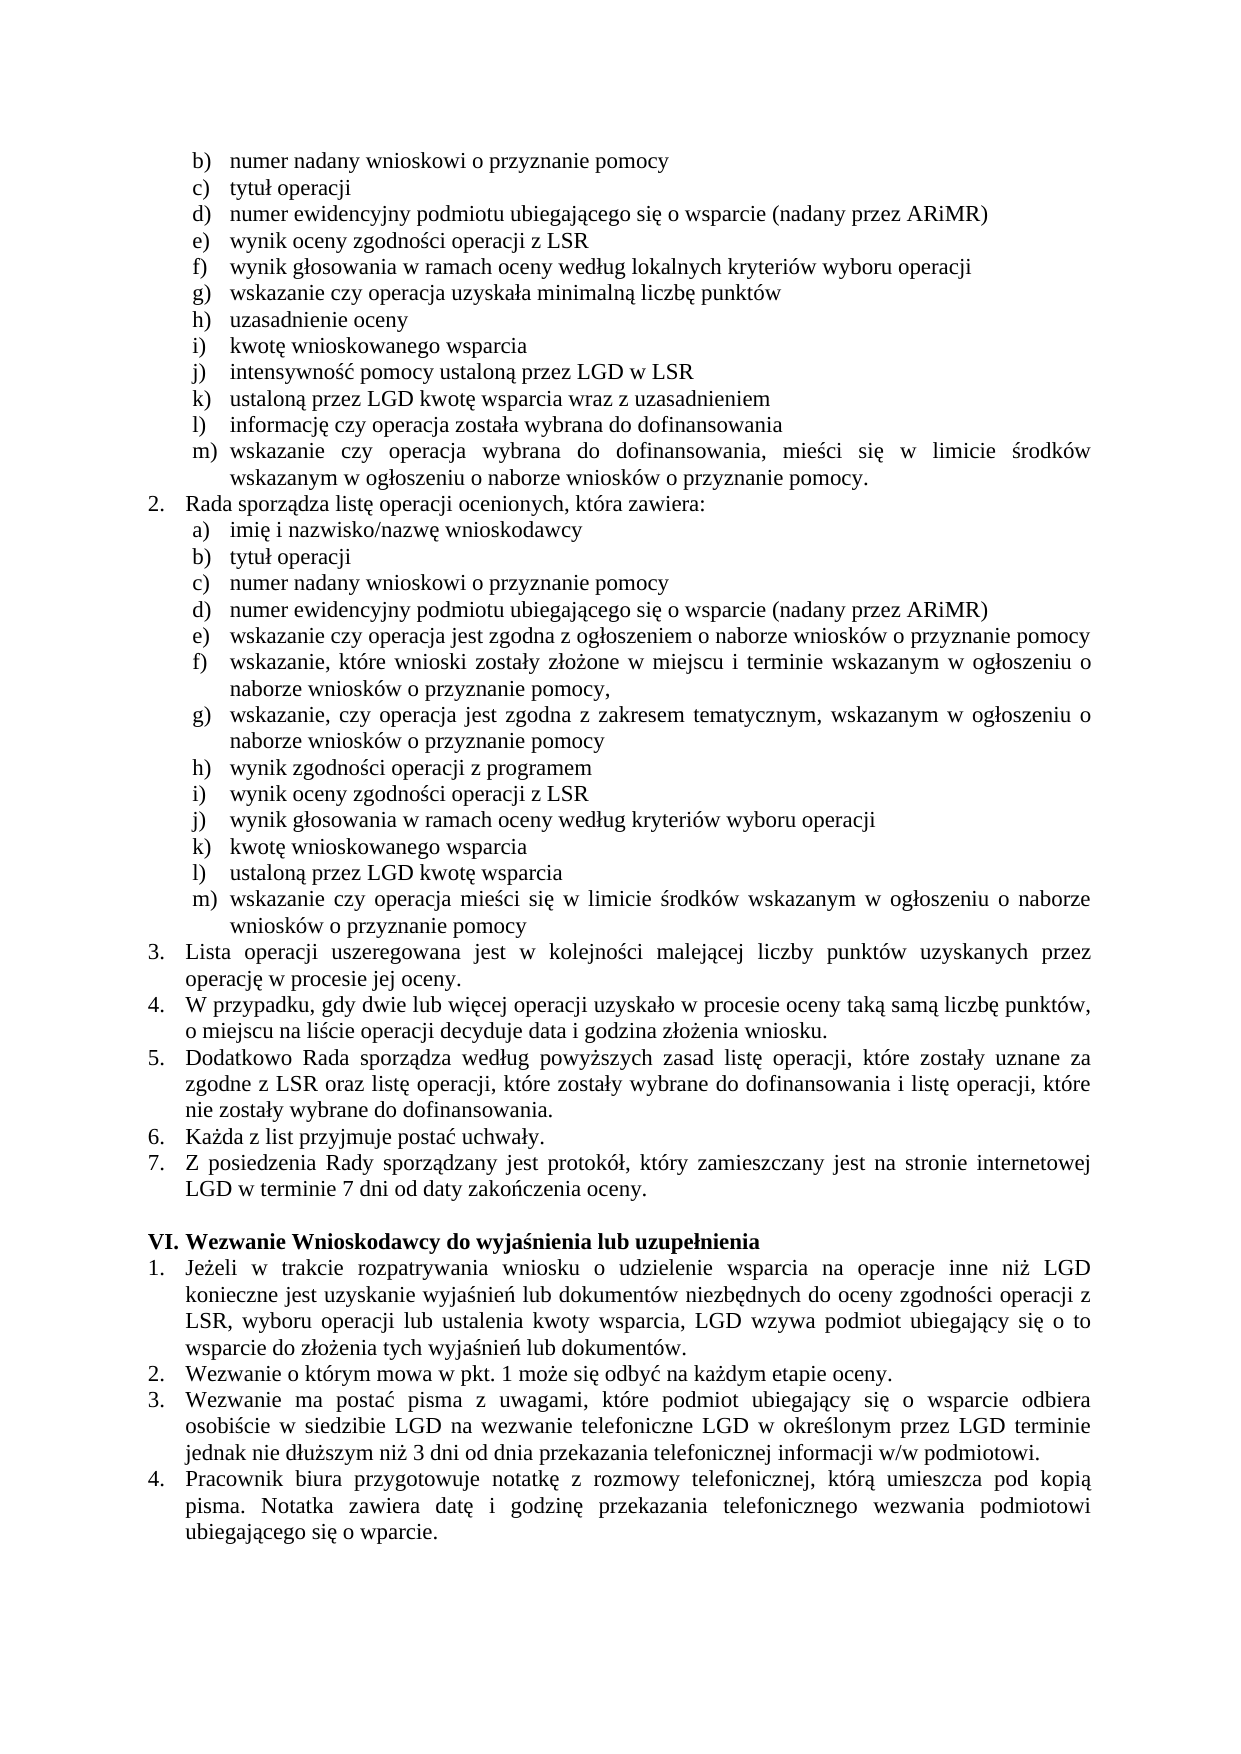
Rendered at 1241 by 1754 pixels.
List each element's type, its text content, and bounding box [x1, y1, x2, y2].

list wskazanie czy operacja mieści się w limicie środków wskazanym w ogłoszeniu o naborze wniosków o przyznanie pomocy [192, 886, 1093, 938]
list wynik oceny zgodności operacji z LSR [192, 227, 1093, 253]
list Wezwanie Wnioskodawcy do wyjaśnienia lub uzupełnienia [148, 1228, 1093, 1254]
list ustaloną przez LGD kwotę wsparcia wraz z uzasadnieniem [192, 385, 1093, 411]
list tytuł operacji [192, 174, 1093, 200]
list Lista operacji uszeregowana jest w kolejności malejącej liczby punktów uzyskanych przez operację w procesie jej oceny. [148, 938, 1093, 991]
list W przypadku, gdy dwie lub więcej operacji uzyskało w procesie oceny taką samą liczbę punktów, o miejscu na liście operacji decyduje data i godzina złożenia wniosku. [148, 991, 1093, 1044]
list wskazanie czy operacja jest zgodna z ogłoszeniem o naborze wniosków o przyznanie pomocy [192, 622, 1093, 648]
list wskazanie, czy operacja jest zgodna z zakresem tematycznym, wskazanym w ogłoszeniu o naborze wniosków o przyznanie pomocy [192, 701, 1093, 754]
list Wezwanie o którym mowa w pkt. 1 może się odbyć na każdym etapie oceny. [148, 1360, 1093, 1386]
list wskazanie, które wnioski zostały złożone w miejscu i terminie wskazanym w ogłoszeniu o naborze wniosków o przyznanie pomocy, [192, 648, 1093, 701]
list informację czy operacja została wybrana do dofinansowania [192, 411, 1093, 437]
list Z posiedzenia Rady sporządzany jest protokół, który zamieszczany jest na stronie internetowej LGD w terminie 7 dni od daty zakończenia oceny. [148, 1149, 1093, 1202]
list numer ewidencyjny podmiotu ubiegającego się o wsparcie (nadany przez ARiMR) [192, 596, 1093, 622]
list Rada sporządza listę operacji ocenionych, która zawiera: [148, 490, 1093, 517]
list Pracownik biura przygotowuje notatkę z rozmowy telefonicznej, którą umieszcza pod kopią pisma. Notatka zawiera datę i godzinę przekazania telefonicznego wezwania podmiotowi ubiegającego się o wparcie. [148, 1465, 1093, 1544]
list uzasadnienie oceny [192, 306, 1093, 332]
list Wezwanie ma postać pisma z uwagami, które podmiot ubiegający się o wsparcie odbiera osobiście w siedzibie LGD na wezwanie telefoniczne LGD w określonym przez LGD terminie jednak nie dłuższym niż 3 dni od dnia przekazania telefonicznej informacji w/w podmiotowi. [148, 1386, 1093, 1465]
list intensywność pomocy ustaloną przez LGD w LSR [192, 358, 1093, 385]
list numer nadany wnioskowi o przyznanie pomocy [192, 569, 1093, 596]
list Dodatkowo Rada sporządza według powyższych zasad listę operacji, które zostały uznane za zgodne z LSR oraz listę operacji, które zostały wybrane do dofinansowania i listę operacji, które nie zostały wybrane do dofinansowania. [148, 1044, 1093, 1123]
list numer ewidencyjny podmiotu ubiegającego się o wsparcie (nadany przez ARiMR) [192, 200, 1093, 227]
list Każda z list przyjmuje postać uchwały. [148, 1123, 1093, 1149]
list numer nadany wnioskowi o przyznanie pomocy [192, 148, 1093, 174]
list wynik oceny zgodności operacji z LSR [192, 780, 1093, 806]
list wskazanie czy operacja wybrana do dofinansowania, mieści się w limicie środków wskazanym w ogłoszeniu o naborze wniosków o przyznanie pomocy. [192, 437, 1093, 490]
list wynik głosowania w ramach oceny według kryteriów wyboru operacji [192, 806, 1093, 833]
list Jeżeli w trakcie rozpatrywania wniosku o udzielenie wsparcia na operacje inne niż LGD konieczne jest uzyskanie wyjaśnień lub dokumentów niezbędnych do oceny zgodności operacji z LSR, wyboru operacji lub ustalenia kwoty wsparcia, LGD wzywa podmiot ubiegający się o to wsparcie do złożenia tych wyjaśnień lub dokumentów. [148, 1254, 1093, 1360]
list wynik głosowania w ramach oceny według lokalnych kryteriów wyboru operacji [192, 253, 1093, 279]
list kwotę wnioskowanego wsparcia [192, 332, 1093, 358]
list kwotę wnioskowanego wsparcia [192, 833, 1093, 859]
list tytuł operacji [192, 543, 1093, 569]
list imię i nazwisko/nazwę wnioskodawcy [192, 517, 1093, 543]
list wynik zgodności operacji z programem [192, 754, 1093, 780]
list wskazanie czy operacja uzyskała minimalną liczbę punktów [192, 279, 1093, 306]
list ustaloną przez LGD kwotę wsparcia [192, 859, 1093, 886]
